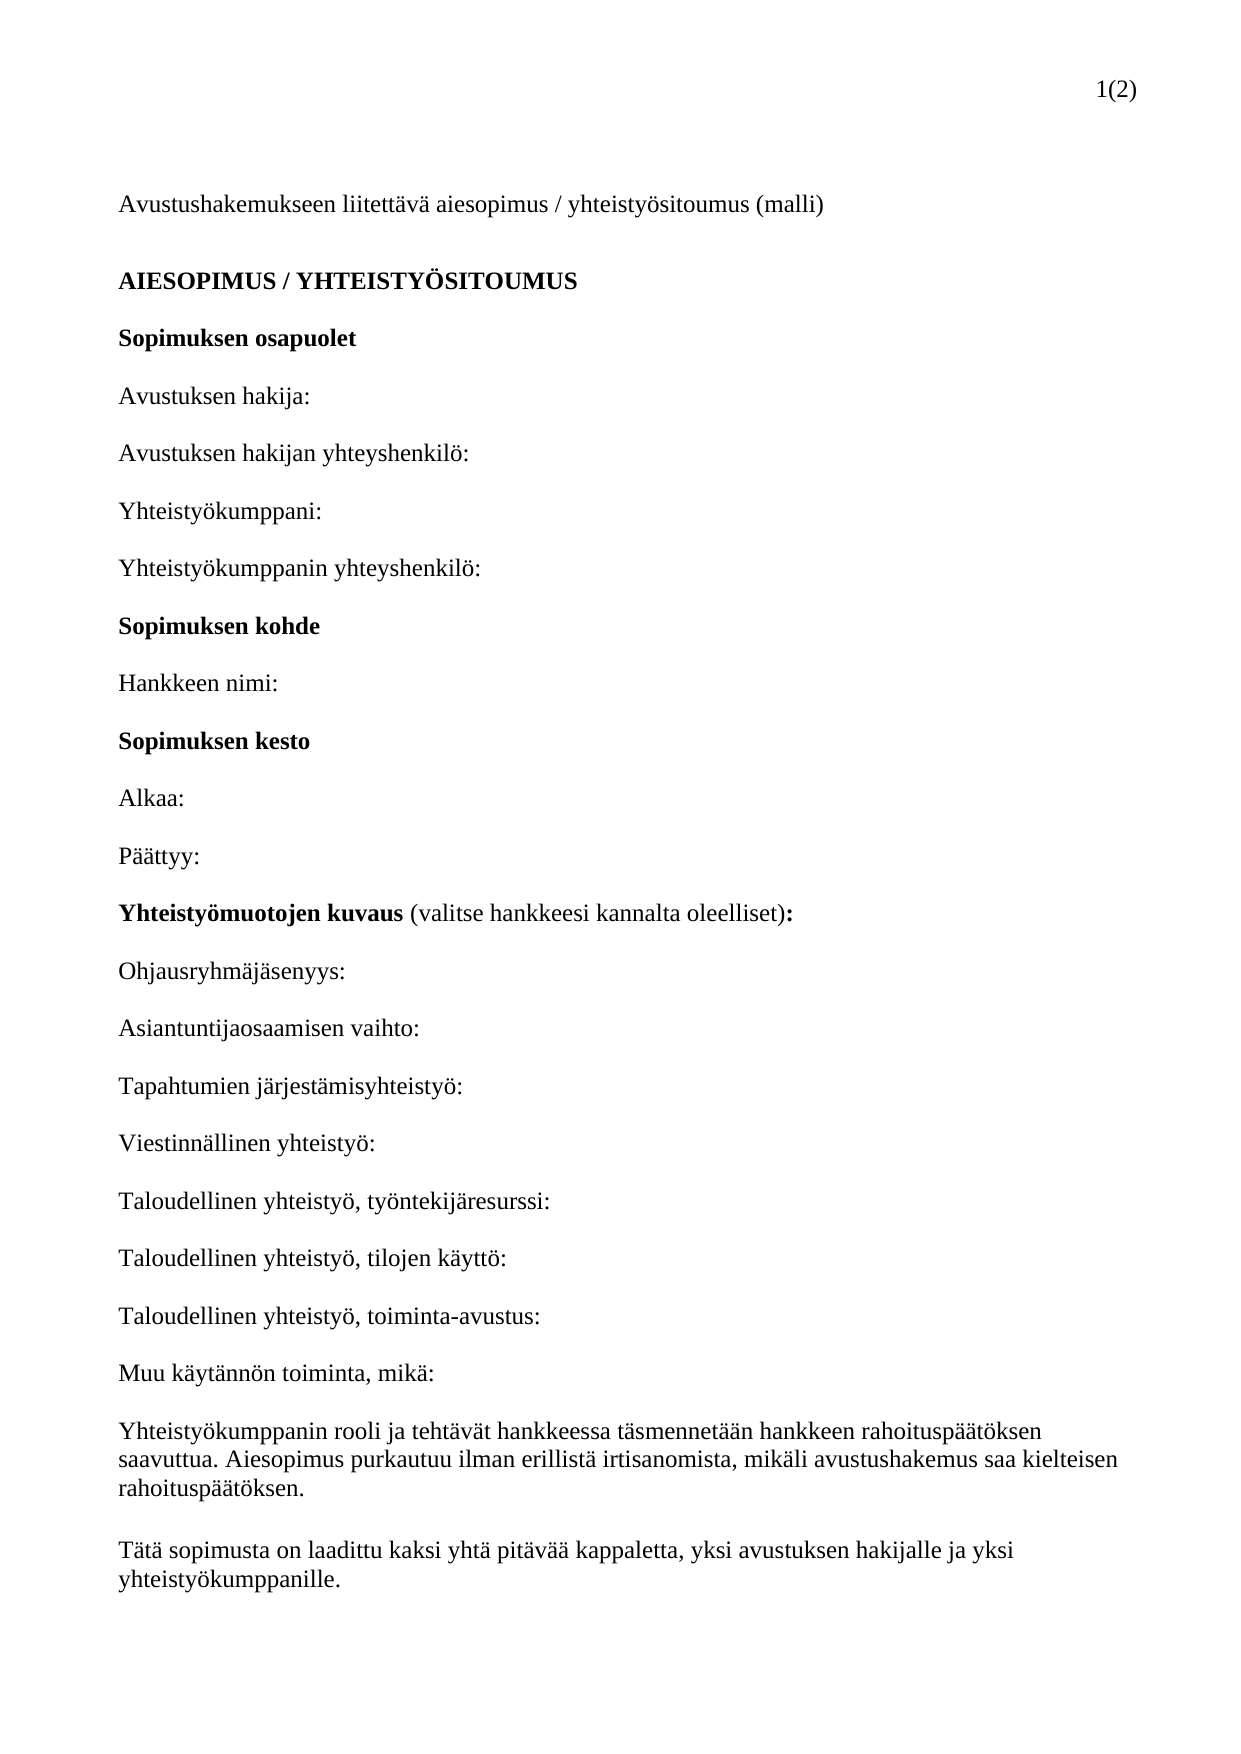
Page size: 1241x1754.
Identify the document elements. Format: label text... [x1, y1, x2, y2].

text Hankkeen nimi: [118, 668, 1122, 697]
text Asiantuntijaosaamisen vaihto: [118, 1013, 1122, 1042]
text Sopimuksen kesto [118, 726, 1122, 754]
text Tätä sopimusta on laadittu kaksi yhtä pitävää kappaletta, yksi avustuksen hakijalle ja yksi yhteistyökumppanille. [118, 1536, 1122, 1593]
text Alkaa: [118, 783, 1122, 812]
text Avustuksen hakijan yhteyshenkilö: [118, 438, 1122, 467]
text AIESOPIMUS / YHTEISTYÖSITOUMUS [118, 266, 1122, 294]
text Taloudellinen yhteistyö, toiminta-avustus: [118, 1301, 1122, 1329]
text Yhteistyökumppanin yhteyshenkilö: [118, 553, 1122, 582]
text Yhteistyömuotojen kuvaus (valitse hankkeesi kannalta oleelliset): [118, 898, 1122, 927]
text Muu käytännön toiminta, mikä: [118, 1358, 1122, 1387]
text Yhteistyökumppanin rooli ja tehtävät hankkeessa täsmennetään hankkeen rahoituspäätöksen saavuttua. Aiesopimus purkautuu ilman erillistä irtisanomista, mikäli avustushakemus saa kielteisen rahoituspäätöksen. [118, 1416, 1122, 1502]
text Taloudellinen yhteistyö, tilojen käyttö: [118, 1243, 1122, 1272]
text Taloudellinen yhteistyö, työntekijäresurssi: [118, 1186, 1122, 1214]
text Tapahtumien järjestämisyhteistyö: [118, 1071, 1122, 1099]
text Viestinnällinen yhteistyö: [118, 1128, 1122, 1157]
text Avustushakemukseen liitettävä aiesopimus / yhteistyösitoumus (malli) [118, 189, 1122, 218]
text Ohjausryhmäjäsenyys: [118, 956, 1122, 984]
text Avustuksen hakija: [118, 381, 1122, 409]
text Sopimuksen kohde [118, 611, 1122, 639]
text Päättyy: [118, 841, 1122, 869]
text Sopimuksen osapuolet [118, 323, 1122, 352]
text Yhteistyökumppani: [118, 496, 1122, 524]
